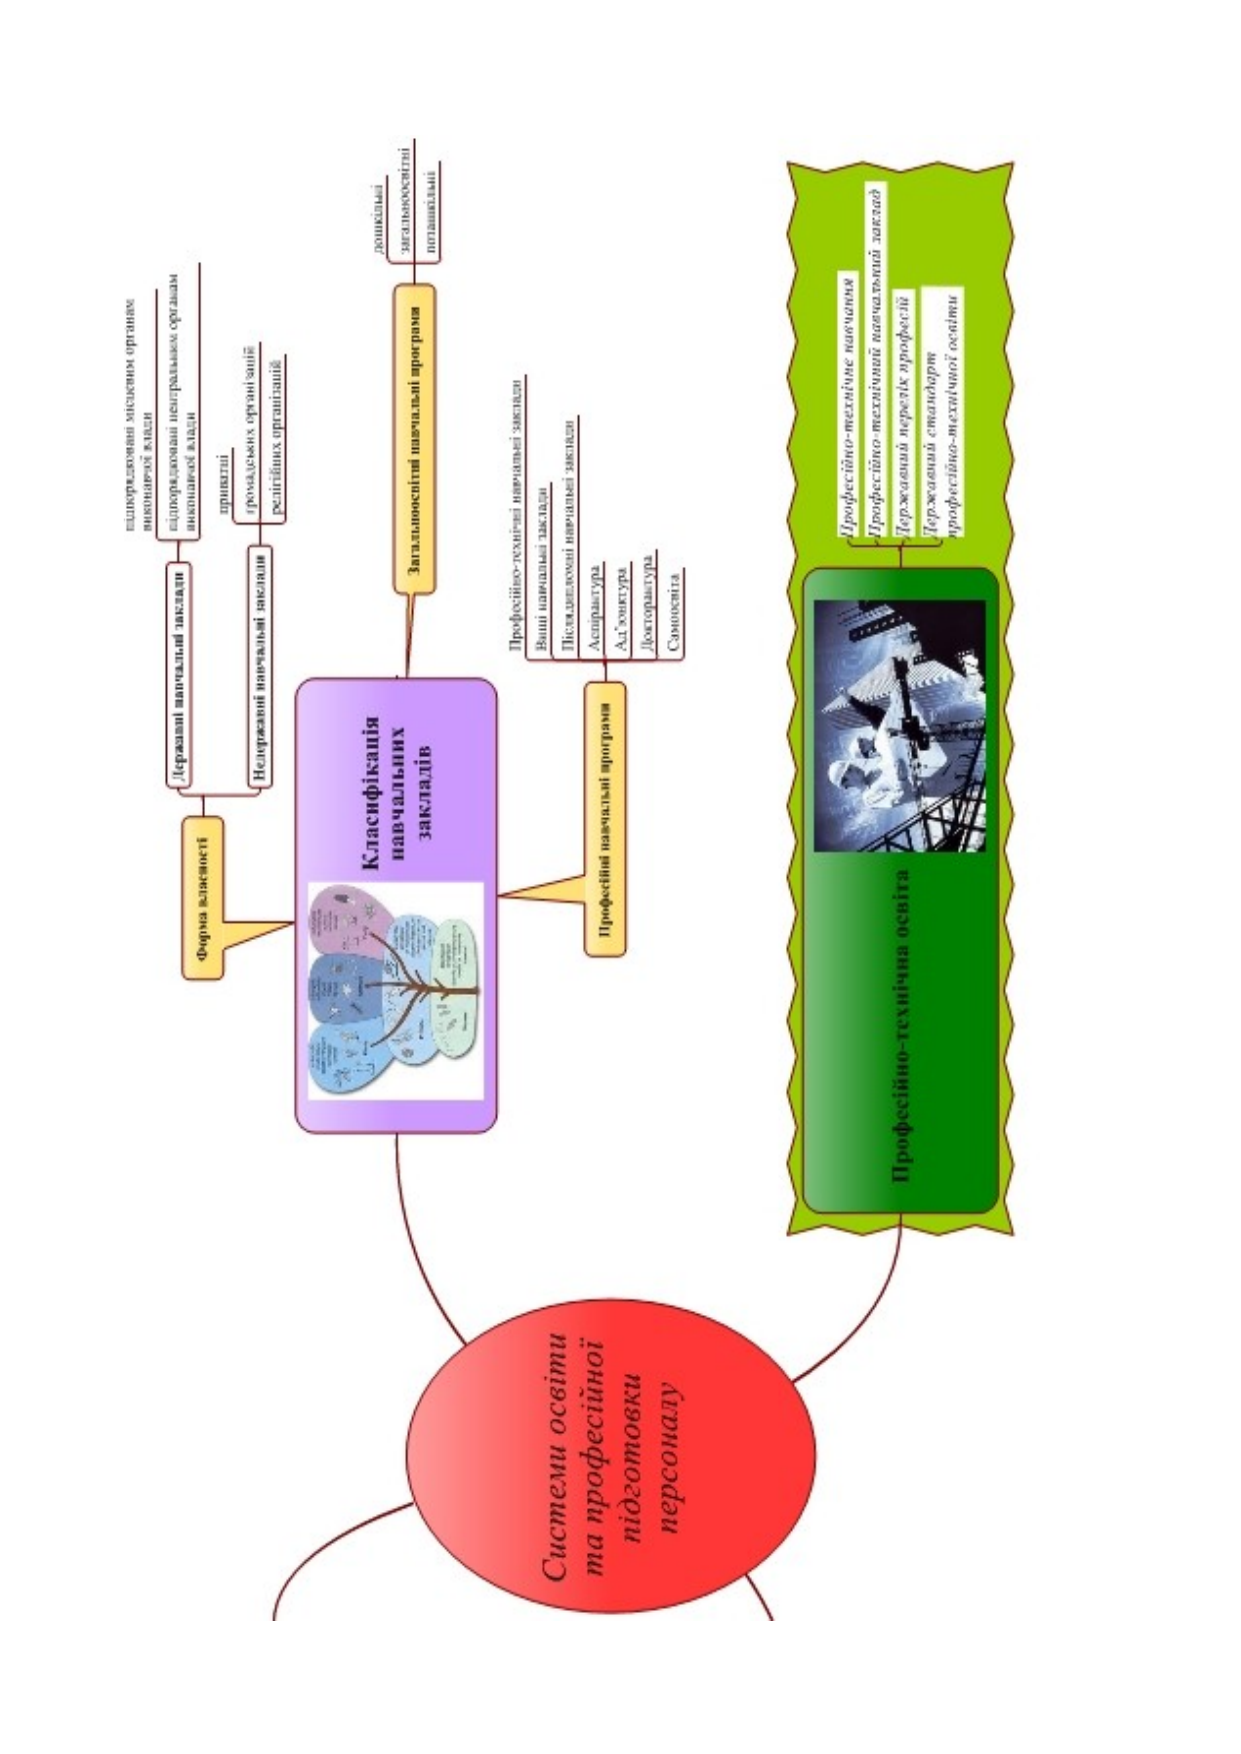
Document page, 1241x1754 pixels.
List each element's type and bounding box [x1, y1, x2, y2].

picture [123, 135, 1041, 1621]
